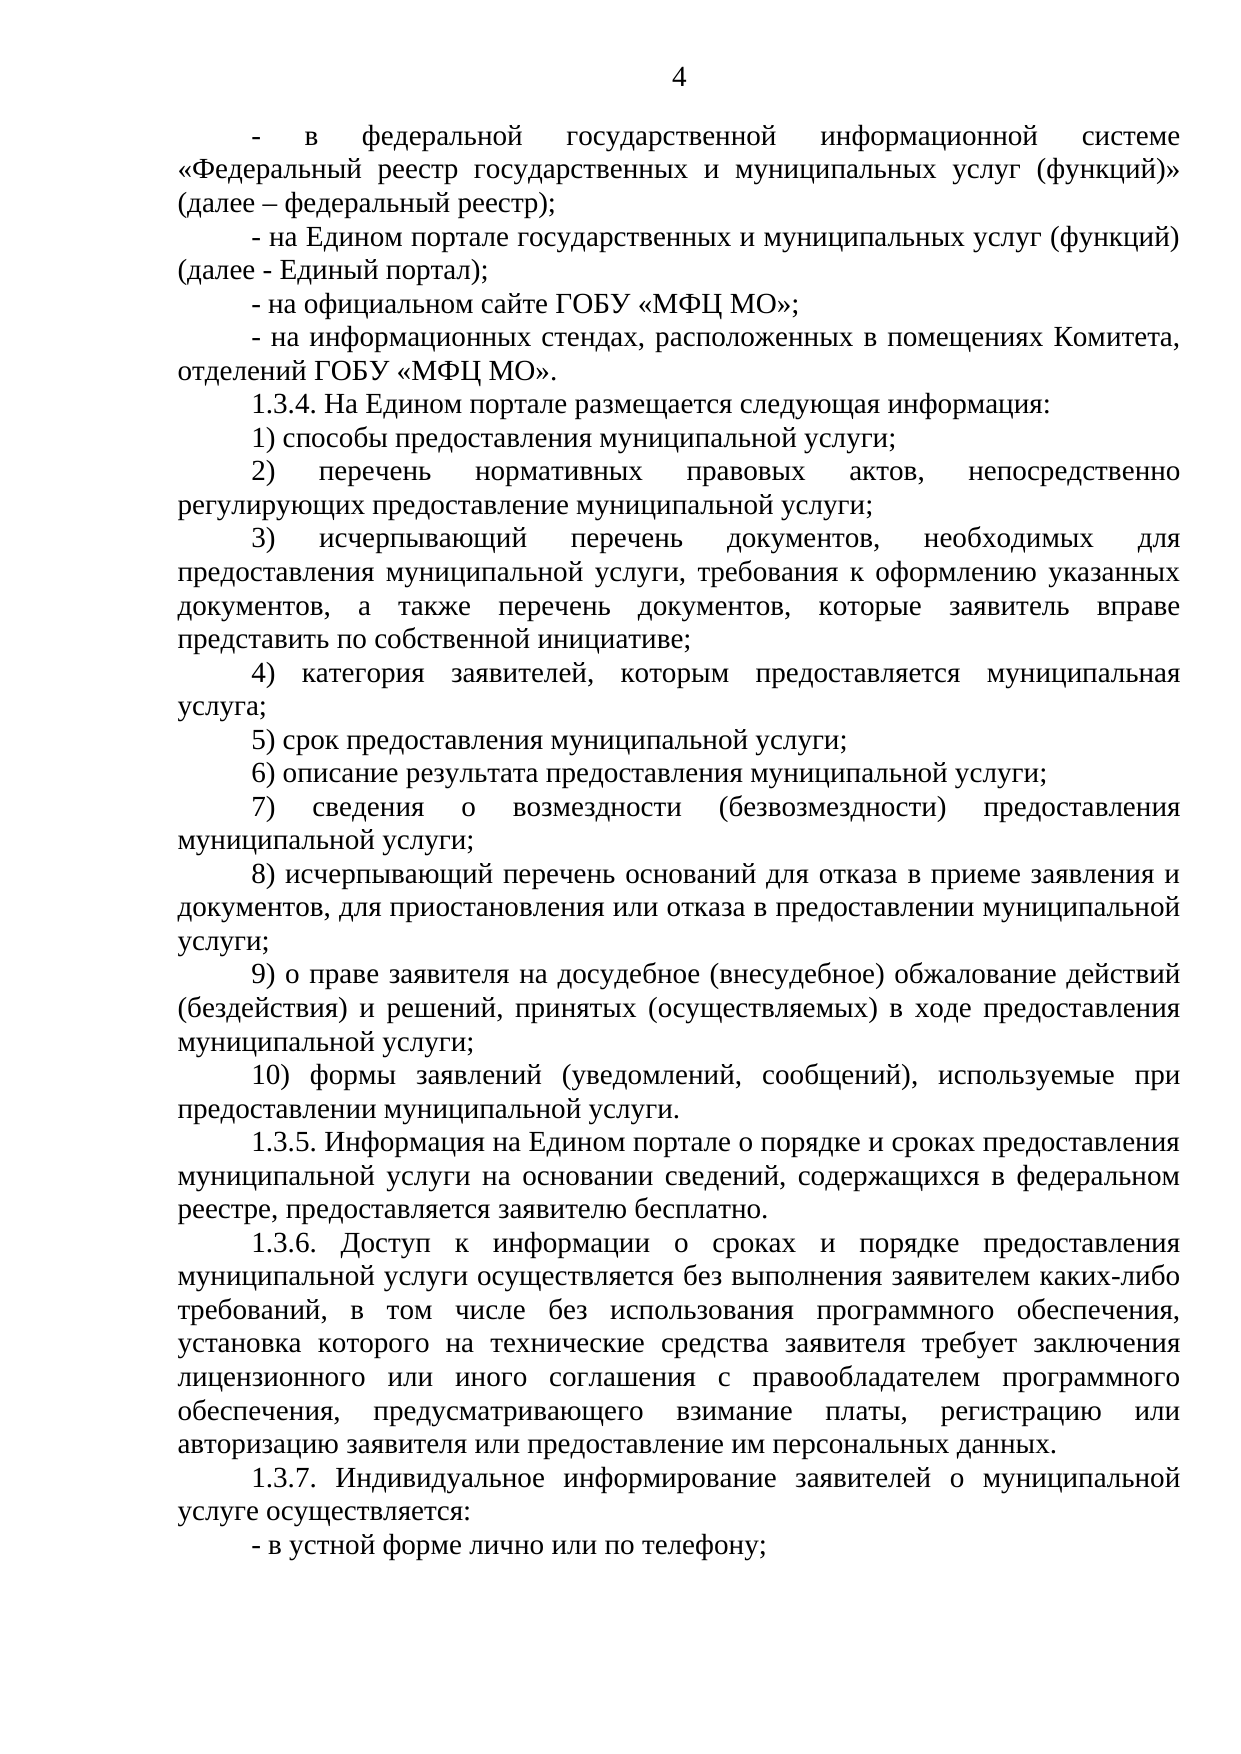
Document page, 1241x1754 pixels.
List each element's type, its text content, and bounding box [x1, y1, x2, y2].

text 1.3.4. На Едином портале размещается следующая информация: [177, 386, 1181, 420]
text 5) срок предоставления муниципальной услуги; [177, 722, 1181, 755]
text 3) исчерпывающий перечень документов, необходимых для предоставления муниципальной услуги, требования к оформлению указанных документов, а также перечень документов, которые заявитель вправе представить по собственной инициативе; [177, 521, 1181, 655]
text 4) категория заявителей, которым предоставляется муниципальная услуга; [177, 655, 1181, 722]
text 10) формы заявлений (уведомлений, сообщений), используемые при предоставлении муниципальной услуги. [177, 1057, 1181, 1124]
text 9) о праве заявителя на досудебное (внесудебное) обжалование действий (бездействия) и решений, принятых (осуществляемых) в ходе предоставления муниципальной услуги; [177, 957, 1181, 1057]
text - в федеральной государственной информационной системе «Федеральный реестр государственных и муниципальных услуг (функций)» (далее – федеральный реестр); [177, 118, 1181, 219]
text 1.3.7. Индивидуальное информирование заявителей о муниципальной услуге осуществляется: [177, 1460, 1181, 1527]
text 8) исчерпывающий перечень оснований для отказа в приеме заявления и документов, для приостановления или отказа в предоставлении муниципальной услуги; [177, 856, 1181, 957]
text 6) описание результата предоставления муниципальной услуги; [177, 755, 1181, 789]
text - на информационных стендах, расположенных в помещениях Комитета, отделений ГОБУ «МФЦ МО». [177, 319, 1181, 386]
text - в устной форме лично или по телефону; [177, 1527, 1181, 1560]
text 1.3.5. Информация на Едином портале о порядке и сроках предоставления муниципальной услуги на основании сведений, содержащихся в федеральном реестре, предоставляется заявителю бесплатно. [177, 1124, 1181, 1225]
text - на официальном сайте ГОБУ «МФЦ МО»; [177, 286, 1181, 319]
text 7) сведения о возмездности (безвозмездности) предоставления муниципальной услуги; [177, 789, 1181, 856]
text - на Едином портале государственных и муниципальных услуг (функций) (далее - Единый портал); [177, 219, 1181, 286]
text 1.3.6. Доступ к информации о сроках и порядке предоставления муниципальной услуги осуществляется без выполнения заявителем каких-либо требований, в том числе без использования программного обеспечения, установка которого на технические средства заявителя требует заключения лицензионного или иного соглашения с правообладателем программного обеспечения, предусматривающего взимание платы, регистрацию или авторизацию заявителя или предоставление им персональных данных. [177, 1225, 1181, 1460]
text 1) способы предоставления муниципальной услуги; [177, 420, 1181, 453]
text 2) перечень нормативных правовых актов, непосредственно регулирующих предоставление муниципальной услуги; [177, 453, 1181, 521]
